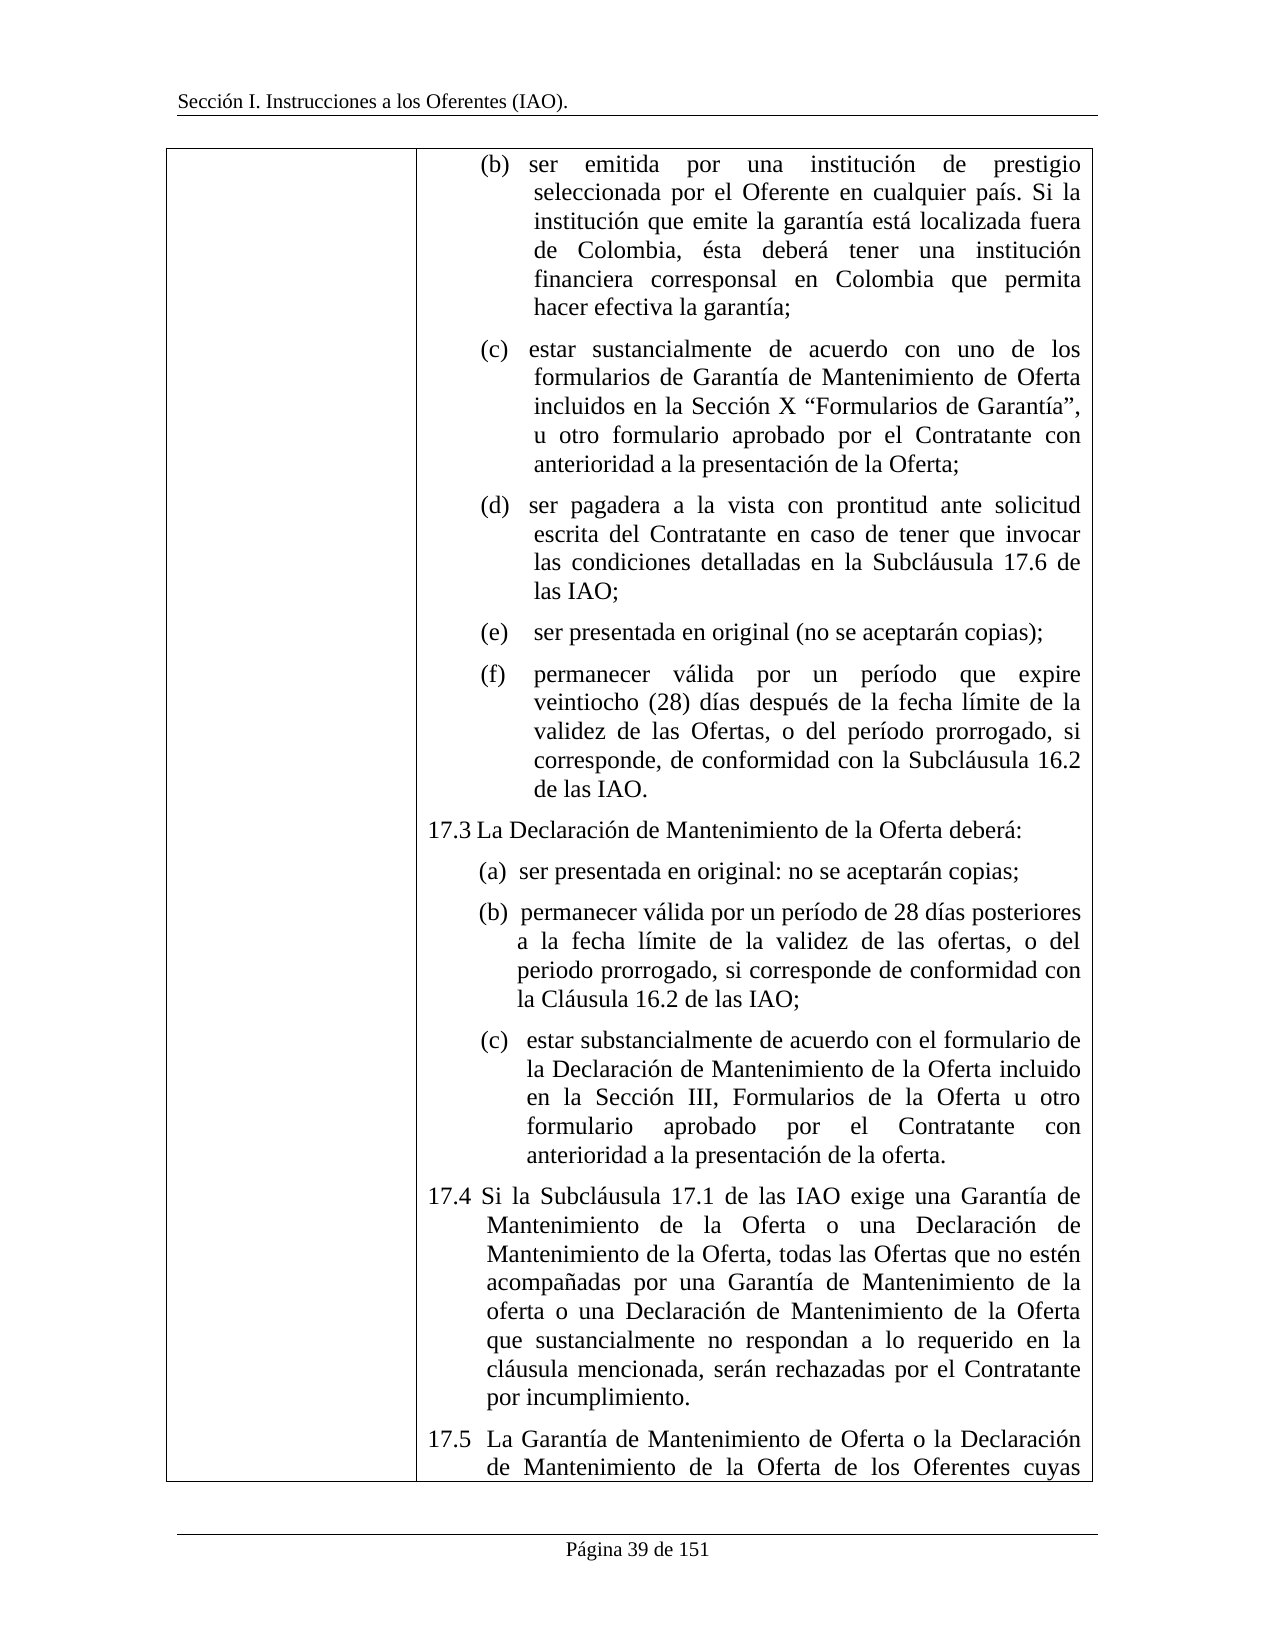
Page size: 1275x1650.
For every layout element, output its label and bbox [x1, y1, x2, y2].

table_cell [417, 149, 1092, 1481]
table_cell [167, 149, 416, 1481]
